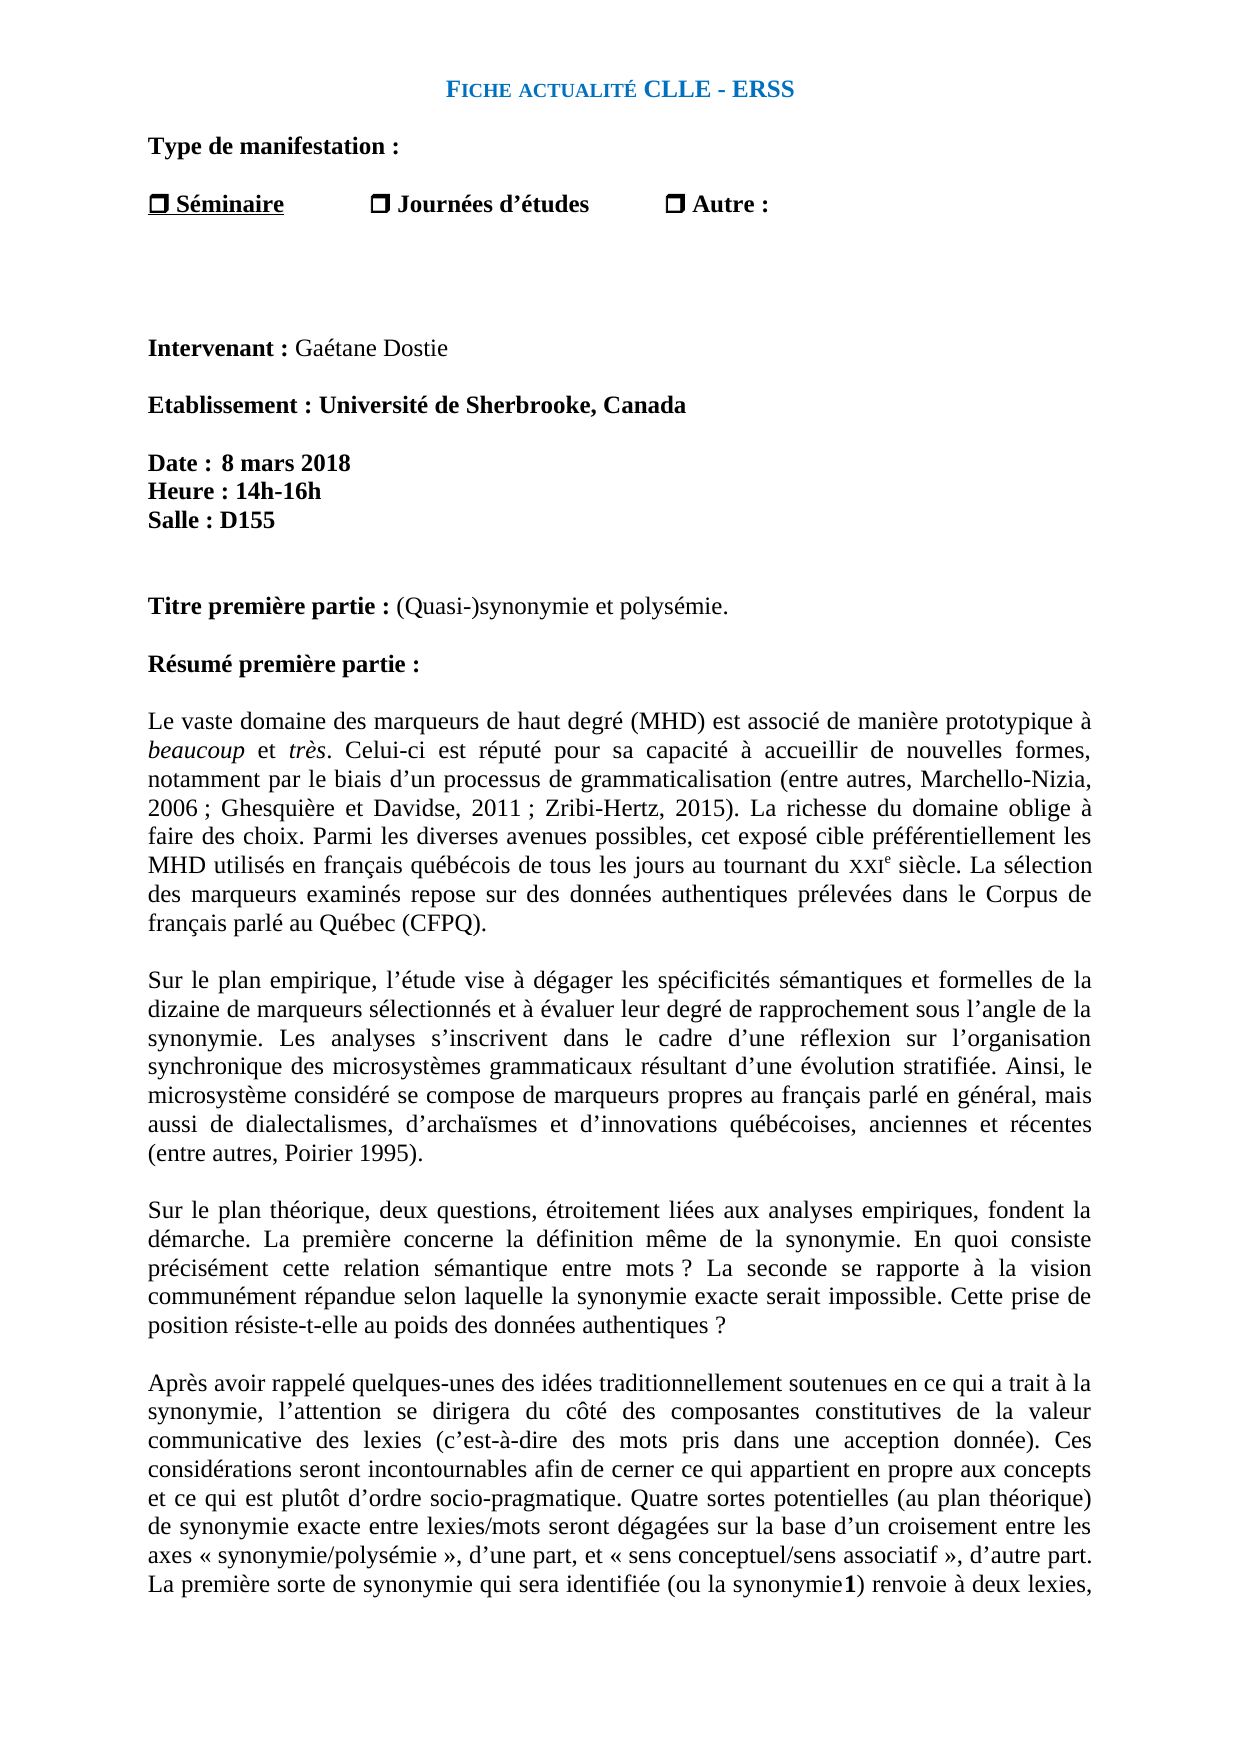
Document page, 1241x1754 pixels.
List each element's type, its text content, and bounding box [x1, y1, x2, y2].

text Le vaste domaine des marqueurs de haut degré (MHD) est associé de manière prototypique à beaucoup et très. Celui-ci est réputé pour sa capacité à accueillir de nouvelles formes, notamment par le biais d’un processus de grammaticalisation (entre autres, Marchello-Nizia, 2006 ; Ghesquière et Davidse, 2011 ; Zribi-Hertz, 2015). La richesse du domaine oblige à faire des choix. Parmi les diverses avenues possibles, cet exposé cible préférentiellement les MHD utilisés en français québécois de tous les jours au tournant du xxie siècle. La sélection des marqueurs examinés repose sur des données authentiques prélevées dans le Corpus de français parlé au Québec (CFPQ). [148, 706, 1093, 936]
text Sur le plan empirique, l’étude vise à dégager les spécificités sémantiques et formelles de la dizaine de marqueurs sélectionnés et à évaluer leur degré de rapprochement sous l’angle de la synonymie. Les analyses s’inscrivent dans le cadre d’une réflexion sur l’organisation synchronique des microsystèmes grammaticaux résultant d’une évolution stratifiée. Ainsi, le microsystème considéré se compose de marqueurs propres au français parlé en général, mais aussi de dialectalismes, d’archaïsmes et d’innovations québécoises, anciennes et récentes (entre autres, Poirier 1995). [148, 965, 1093, 1166]
text Intervenant : Gaétane Dostie [148, 333, 1093, 361]
text Séminaire Journées d’études Autre : [148, 189, 1093, 218]
text Titre première partie : (Quasi-)synonymie et polysémie. [148, 591, 1093, 620]
text Date : 8 mars 2018 [148, 448, 1093, 476]
text Salle : D155 [148, 505, 1093, 534]
text Etablissement : Université de Sherbrooke, Canada [148, 390, 1093, 419]
text Résumé première partie : [148, 649, 1093, 678]
text Heure : 14h-16h [148, 476, 1093, 505]
text Type de manifestation : [148, 131, 1093, 160]
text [148, 1368, 1093, 1598]
text Fiche actualité CLLE - ERSS [148, 74, 1093, 103]
text Sur le plan théorique, deux questions, étroitement liées aux analyses empiriques, fondent la démarche. La première concerne la définition même de la synonymie. En quoi consiste précisément cette relation sémantique entre mots ? La seconde se rapporte à la vision communément répandue selon laquelle la synonymie exacte serait impossible. Cette prise de position résiste-t-elle au poids des données authentiques ? [148, 1195, 1093, 1339]
